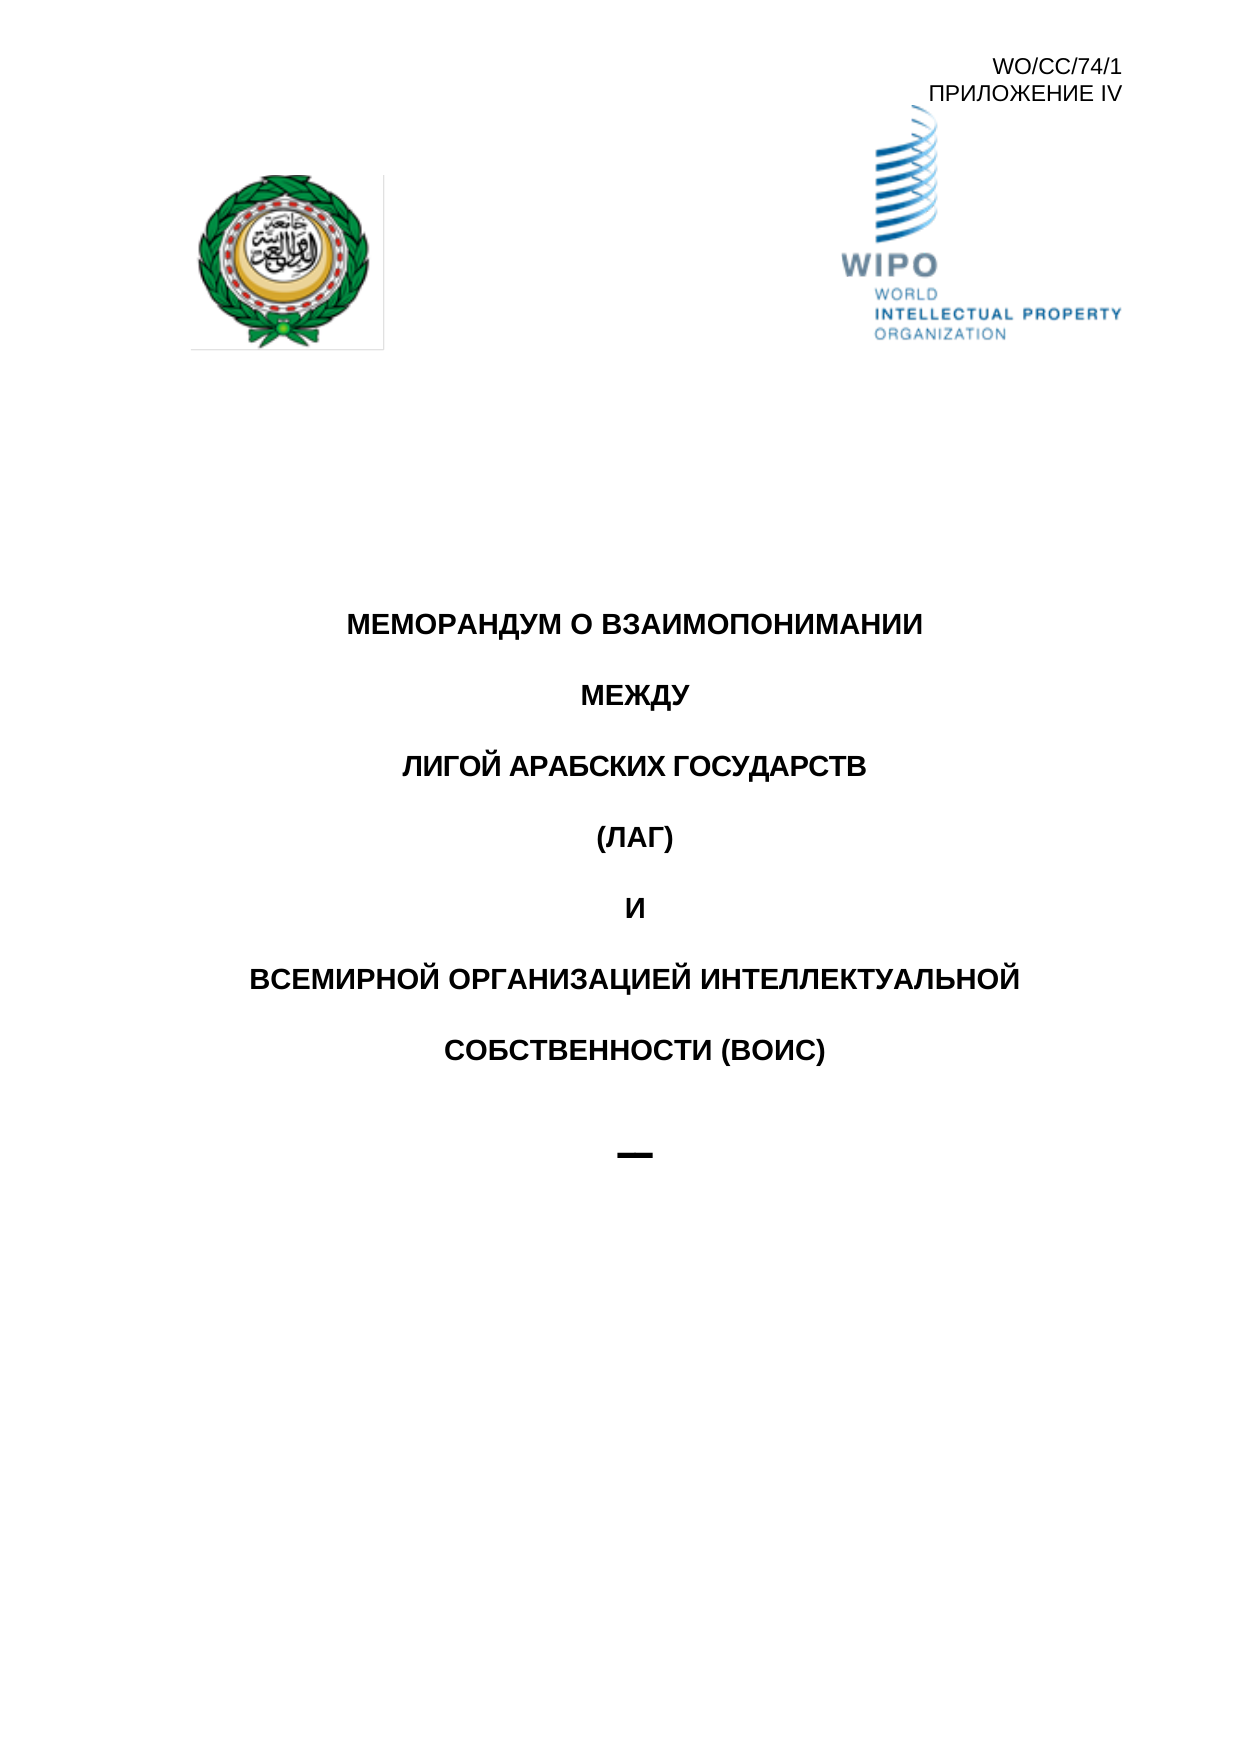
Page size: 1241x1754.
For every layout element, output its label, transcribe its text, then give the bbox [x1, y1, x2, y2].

text между [148, 678, 1122, 711]
picture [190, 175, 386, 352]
text Всемирной организацией интеллектуальной [148, 962, 1122, 996]
text ــ [148, 1104, 1122, 1171]
picture [841, 105, 1123, 342]
text (лаг) [148, 820, 1122, 853]
text Лигой арабских государств [148, 749, 1122, 782]
text меморандум о взаимопонимании [148, 607, 1122, 640]
text и [148, 891, 1122, 924]
text собственности (ВОИС) [148, 1033, 1122, 1067]
